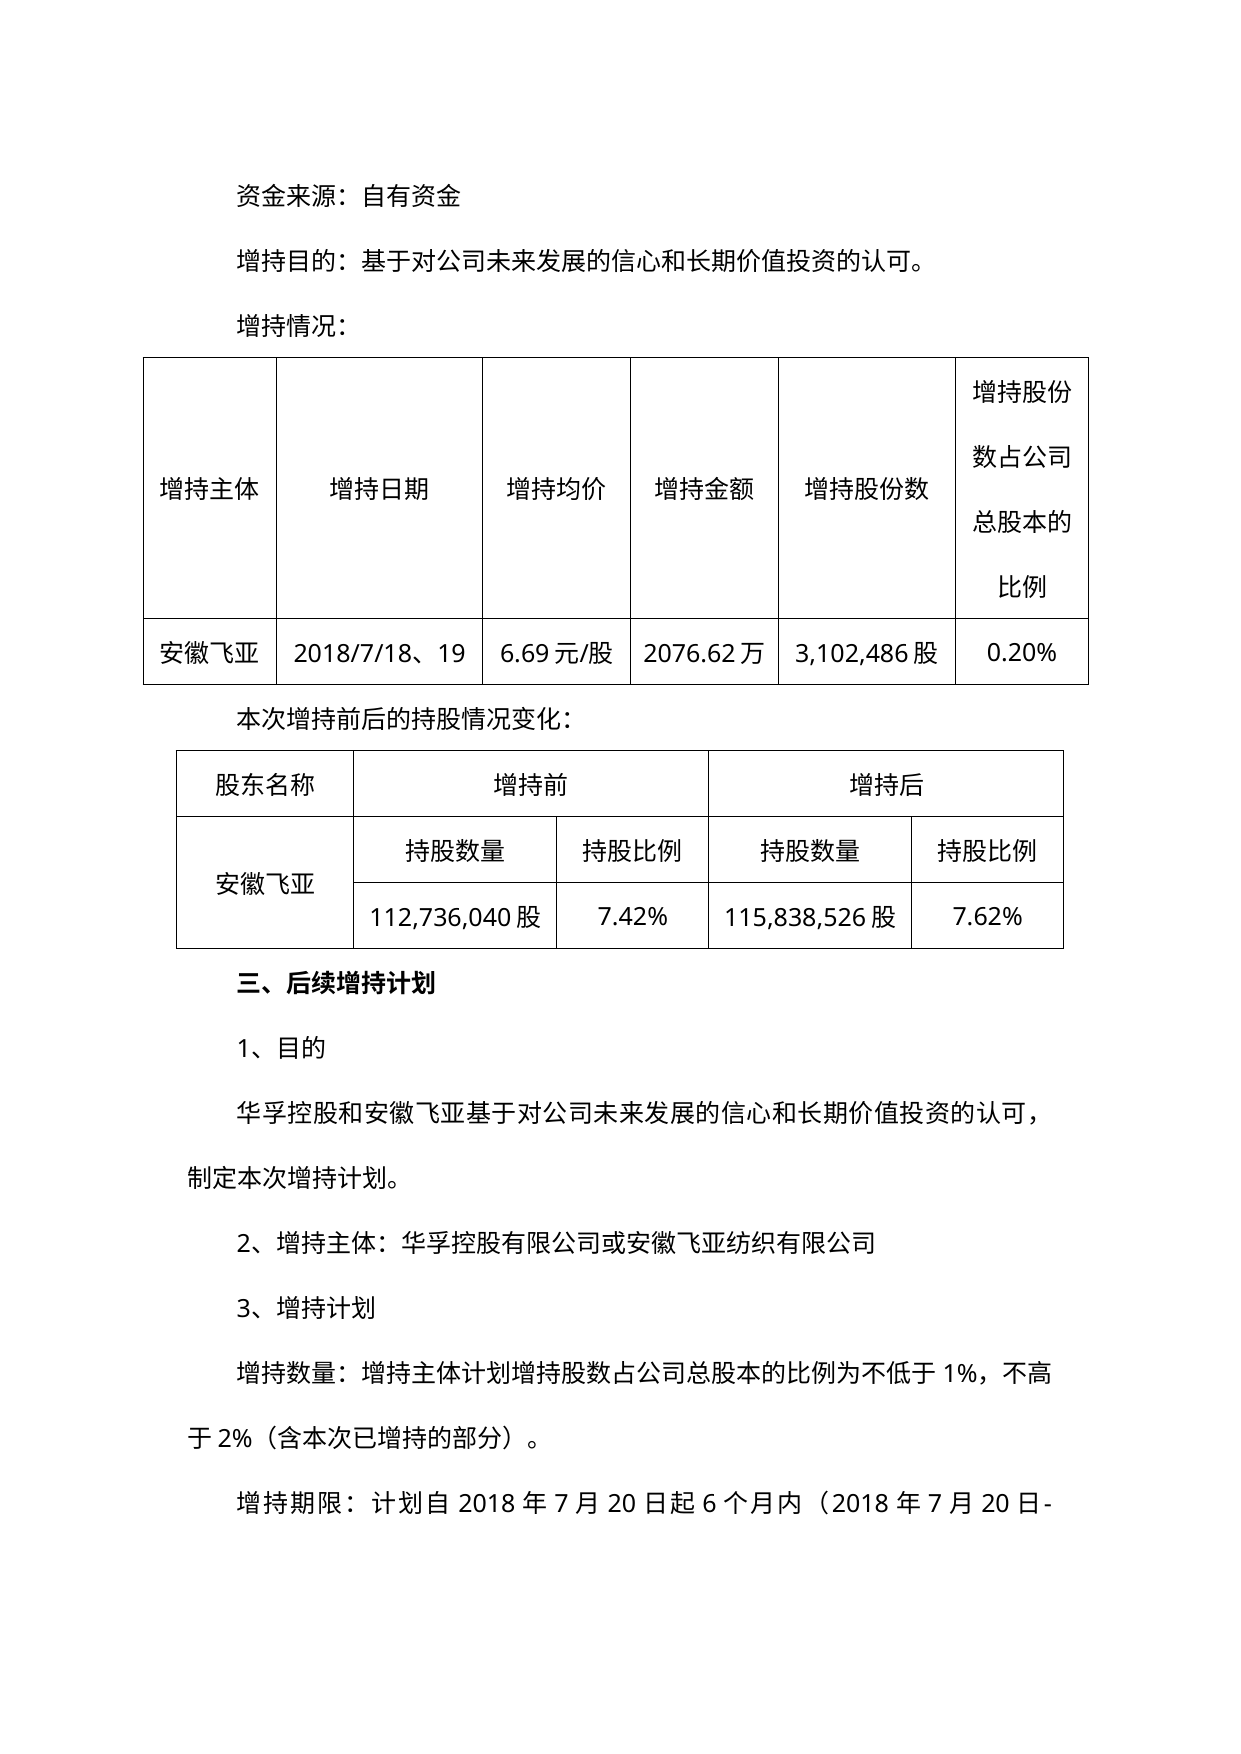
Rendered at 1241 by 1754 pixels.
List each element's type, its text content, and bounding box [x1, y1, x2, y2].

table_header 增持均价 [483, 358, 630, 618]
text 资金来源：自有资金 [187, 162, 1053, 227]
text 本次增持前后的持股情况变化： [187, 685, 1053, 750]
table_cell 2076.62万 [631, 619, 778, 684]
table_cell 7.62% [912, 883, 1063, 948]
text 增持情况： [187, 292, 1053, 357]
table_header 增持主体 [144, 358, 276, 618]
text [187, 1469, 1053, 1534]
text 华孚控股和安徽飞亚基于对公司未来发展的信心和长期价值投资的认可，制定本次增持计划。 [187, 1079, 1053, 1209]
table_cell 持股数量 [709, 817, 911, 882]
table_cell 7.42% [557, 883, 708, 948]
table_cell 持股数量 [354, 817, 556, 882]
text 增持数量：增持主体计划增持股数占公司总股本的比例为不低于1%，不高于2%（含本次已增持的部分）。 [187, 1339, 1053, 1469]
table_cell 安徽飞亚 [144, 619, 276, 684]
table_cell 6.69元/股 [483, 619, 630, 684]
table_cell 持股比例 [557, 817, 708, 882]
text 3、增持计划 [187, 1274, 1053, 1339]
table_header 增持前 [354, 751, 708, 816]
table_header 增持金额 [631, 358, 778, 618]
text 增持目的：基于对公司未来发展的信心和长期价值投资的认可。 [187, 227, 1053, 292]
table_header 股东名称 [177, 751, 353, 816]
table_cell 3,102,486股 [779, 619, 955, 684]
text 2、增持主体：华孚控股有限公司或安徽飞亚纺织有限公司 [187, 1209, 1053, 1274]
table_cell 安徽飞亚 [177, 817, 353, 948]
text 1、目的 [187, 1014, 1053, 1079]
table_cell 112,736,040股 [354, 883, 556, 948]
table_header 增持日期 [277, 358, 482, 618]
table_cell 持股比例 [912, 817, 1063, 882]
table_cell 0.20% [956, 619, 1088, 684]
table_cell 2018/7/18、19 [277, 619, 482, 684]
table_header 增持股份数占公司总股本的比例 [956, 358, 1088, 618]
table_cell 115,838,526股 [709, 883, 911, 948]
table_header 增持股份数 [779, 358, 955, 618]
text 三、后续增持计划 [187, 949, 1053, 1014]
table_header 增持后 [709, 751, 1063, 816]
